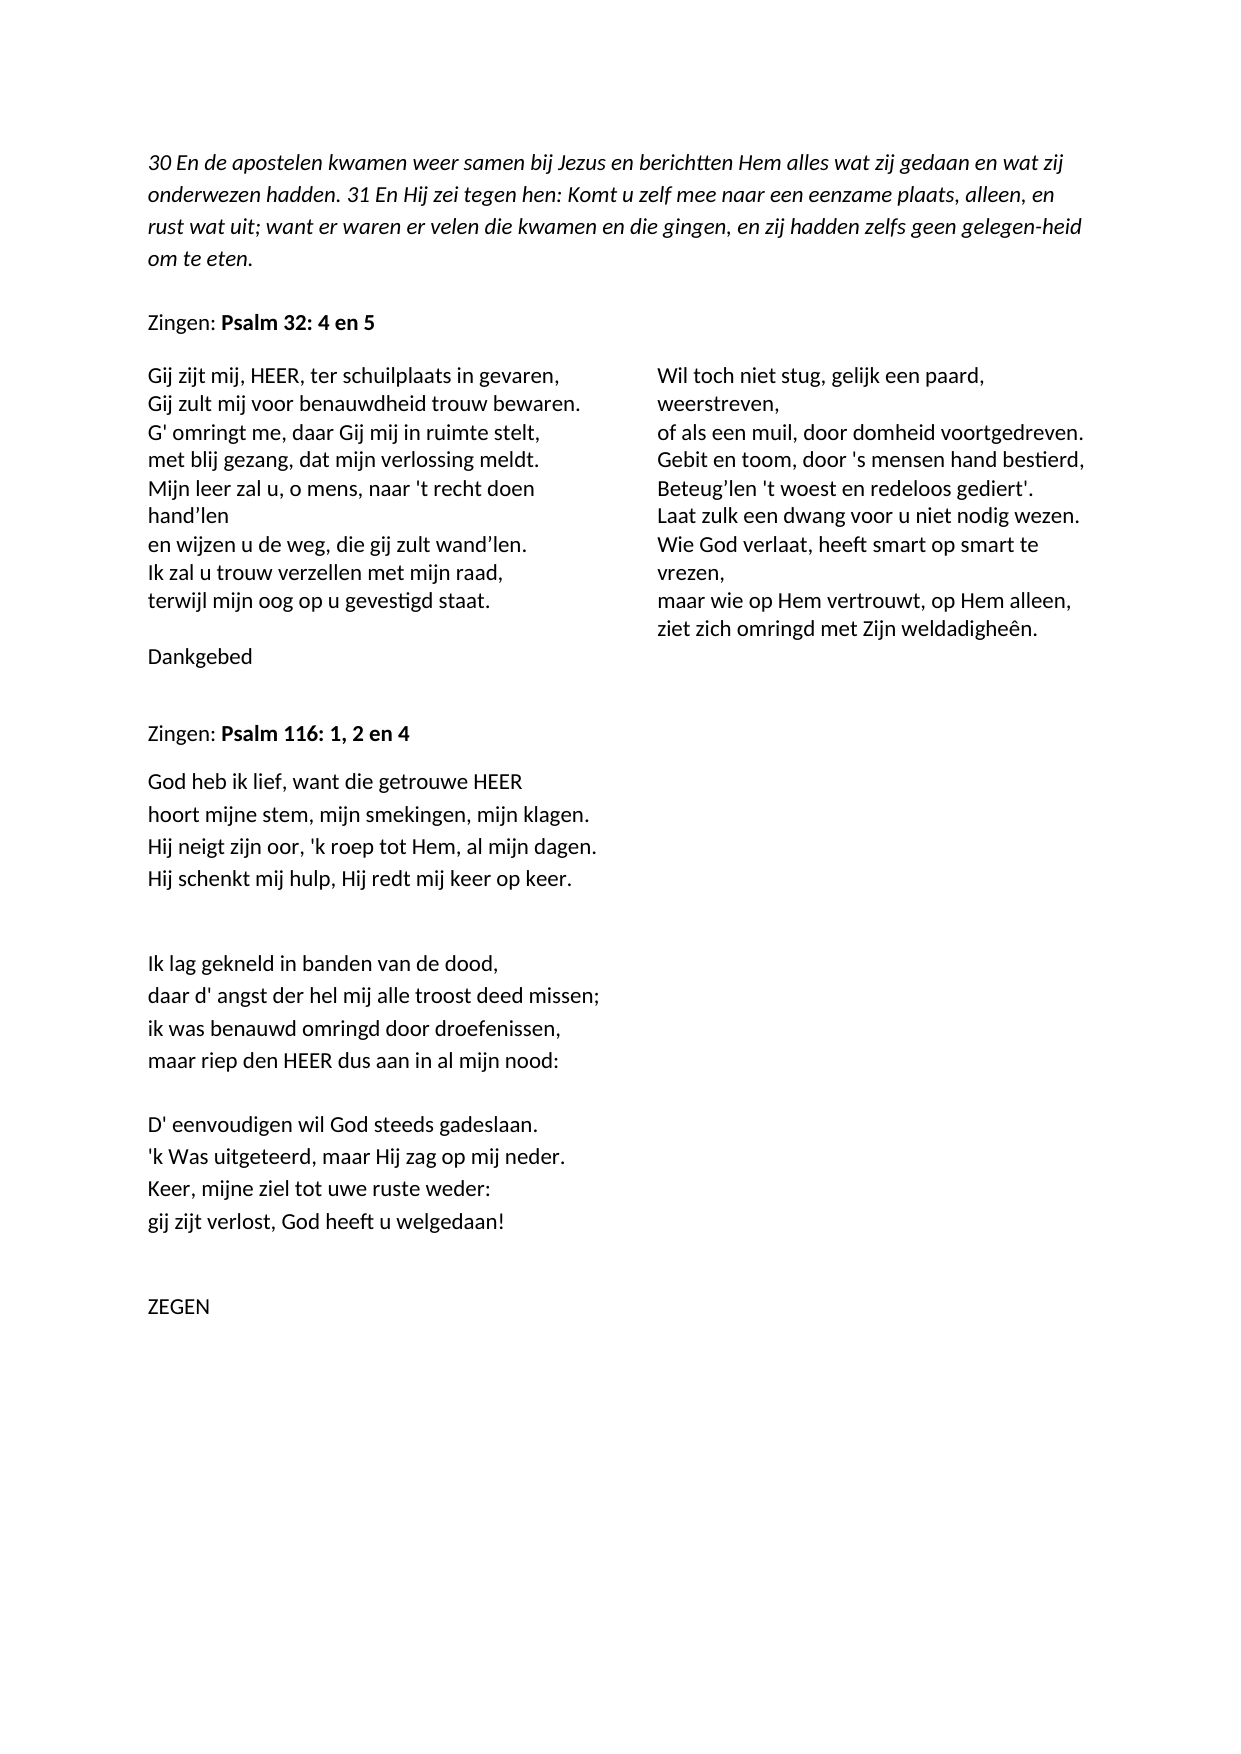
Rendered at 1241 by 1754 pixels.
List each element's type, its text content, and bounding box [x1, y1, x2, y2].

text Ik lag gekneld in banden van de dood, [148, 949, 1093, 977]
text gij zijt verlost, God heeft u welgedaan! [148, 1207, 1093, 1235]
text Keer, mijne ziel tot uwe ruste weder: [148, 1174, 1093, 1203]
text Gij zult mij voor benauwdheid trouw bewaren. [148, 389, 583, 418]
text Wie God verlaat, heeft smart op smart te vrezen, [657, 530, 1093, 586]
text Gij zijt mij, HEER, ter schuilplaats in gevaren, [148, 362, 583, 389]
text of als een muil, door domheid voortgedreven. [657, 418, 1093, 446]
text God heb ik lief, want die getrouwe HEER [148, 767, 1093, 796]
text maar riep den HEER dus aan in al mijn nood: [148, 1046, 1093, 1074]
text 'k Was uitgeteerd, maar Hij zag op mij neder. [148, 1142, 1093, 1170]
text en wijzen u de weg, die gij zult wand’len. [148, 530, 583, 558]
text Hij schenkt mij hulp, Hij redt mij keer op keer. [148, 864, 1093, 892]
text Dankgebed [148, 642, 1093, 670]
text met blij gezang, dat mijn verlossing meldt. [148, 446, 583, 474]
text Gebit en toom, door 's mensen hand bestierd, [657, 446, 1093, 474]
text Mijn leer zal u, o mens, naar 't recht doen hand’len [148, 474, 583, 530]
text hoort mijne stem, mijn smekingen, mijn klagen. [148, 800, 1093, 828]
text Laat zulk een dwang voor u niet nodig wezen. [657, 502, 1093, 530]
text terwijl mijn oog op u gevestigd staat. [148, 586, 583, 614]
text 30 En de apostelen kwamen weer samen bij Jezus en berichtten Hem alles wat zij gedaan en wat zij onderwezen hadden. 31 En Hij zei tegen hen: Komt u zelf mee naar een eenzame plaats, alleen, en rust wat uit; want er waren er velen die kwamen en die gingen, en zij hadden zelfs geen gelegen-heid om te eten. [148, 148, 1093, 272]
text daar d' angst der hel mij alle troost deed missen; [148, 981, 1093, 1009]
text Wil toch niet stug, gelijk een paard, weerstreven, [657, 362, 1093, 418]
text ZEGEN [148, 1292, 1093, 1320]
text ziet zich omringd met Zijn weldadigheên. [657, 614, 1093, 642]
text Zingen: Psalm 116: 1, 2 en 4 [148, 719, 1093, 747]
text Zingen: Psalm 32: 4 en 5 [148, 308, 1093, 337]
text Beteug’len 't woest en redeloos gediert'. [657, 474, 1093, 502]
text maar wie op Hem vertrouwt, op Hem alleen, [657, 586, 1093, 614]
text ik was benauwd omringd door droefenissen, [148, 1014, 1093, 1042]
text D' eenvoudigen wil God steeds gadeslaan. [148, 1110, 1093, 1138]
text Ik zal u trouw verzellen met mijn raad, [148, 558, 583, 586]
text G' omringt me, daar Gij mij in ruimte stelt, [148, 418, 583, 446]
text Hij neigt zijn oor, 'k roep tot Hem, al mijn dagen. [148, 832, 1093, 860]
